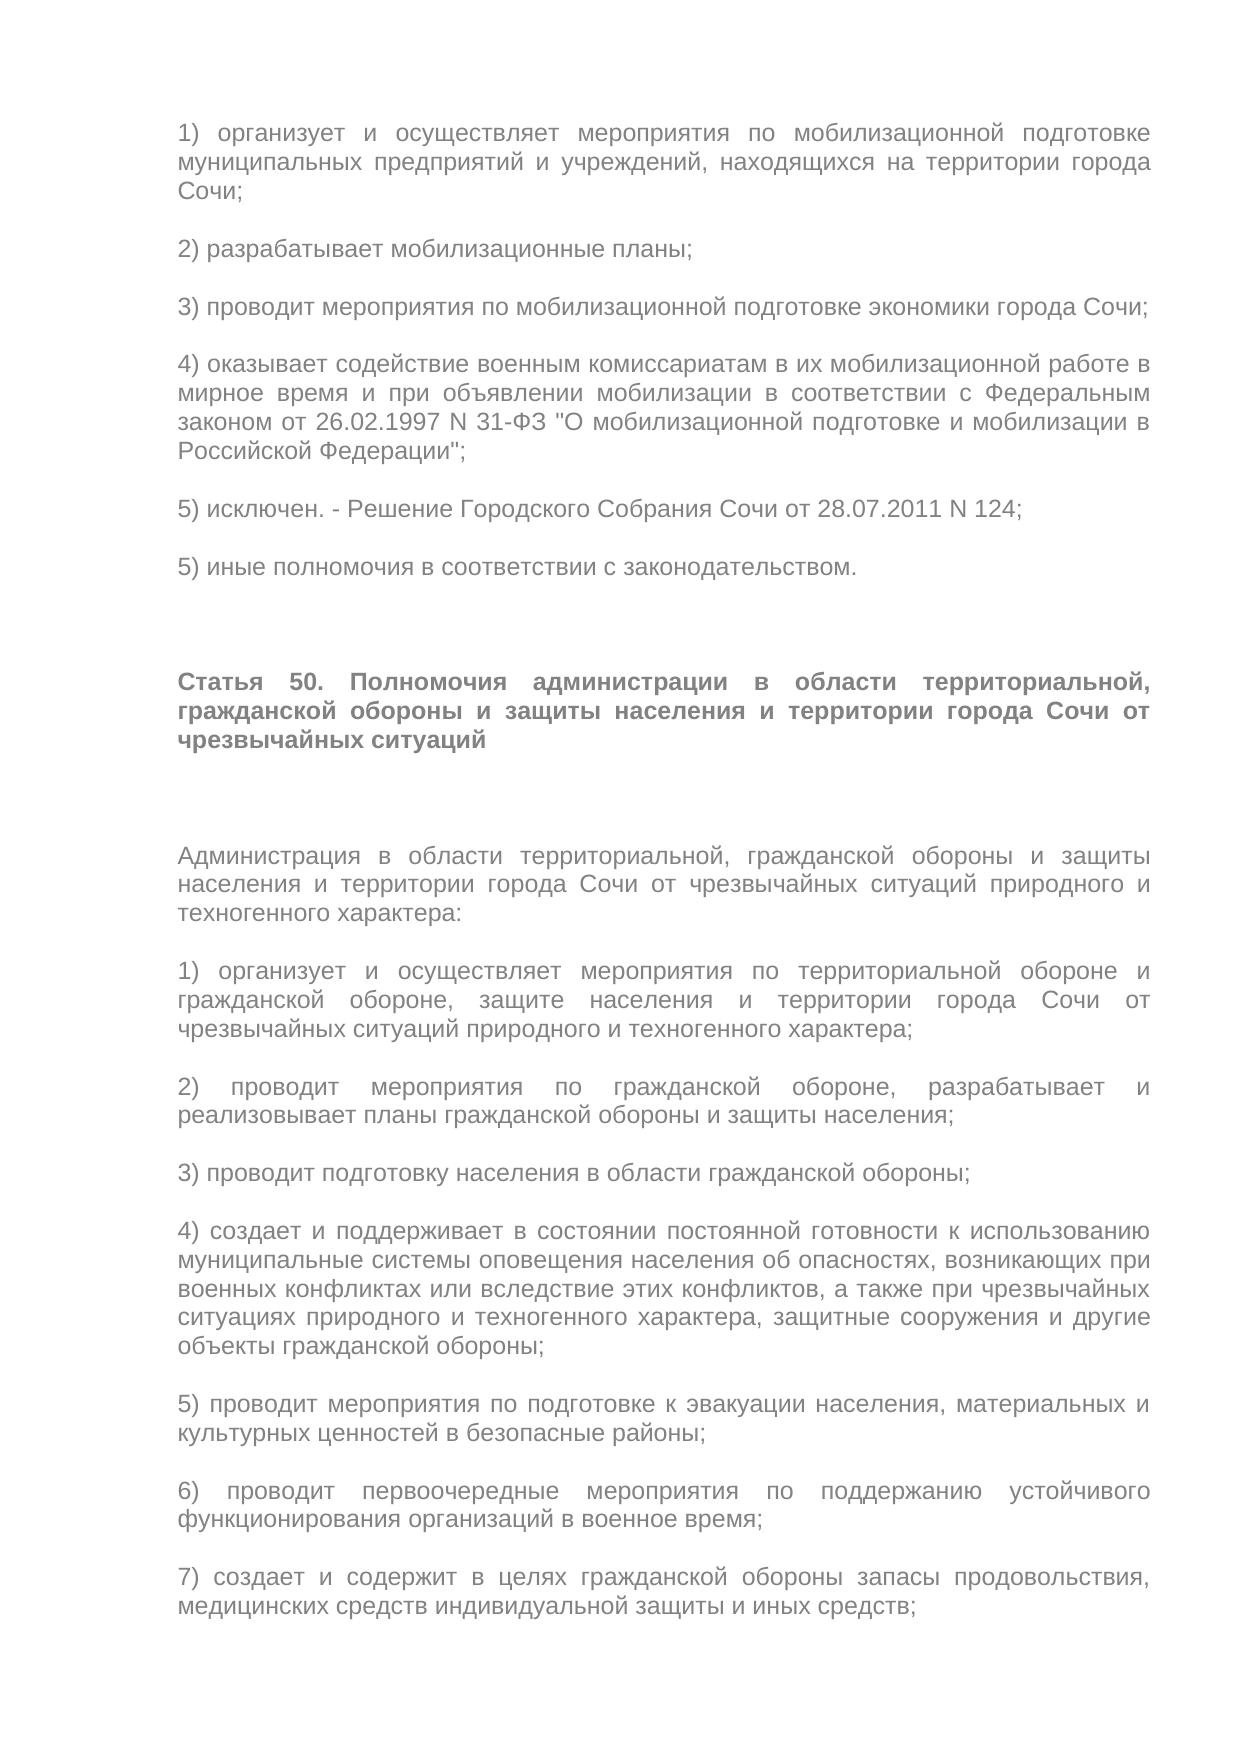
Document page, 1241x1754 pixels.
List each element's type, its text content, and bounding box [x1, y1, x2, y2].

text 1) организует и осуществляет мероприятия по территориальной обороне и гражданской обороне, защите населения и территории города Сочи от чрезвычайных ситуаций природного и техногенного характера; [177, 956, 1152, 1042]
text Статья 50. Полномочия администрации в области территориальной, гражданской обороны и защиты населения и территории города Сочи от чрезвычайных ситуаций [177, 667, 1152, 753]
text 5) проводит мероприятия по подготовке к эвакуации населения, материальных и культурных ценностей в безопасные районы; [177, 1389, 1152, 1446]
text 6) проводит первоочередные мероприятия по поддержанию устойчивого функционирования организаций в военное время; [177, 1476, 1152, 1533]
text 7) создает и содержит в целях гражданской обороны запасы продовольствия, медицинских средств индивидуальной защиты и иных средств; [177, 1562, 1152, 1620]
text 4) оказывает содействие военным комиссариатам в их мобилизационной работе в мирное время и при объявлении мобилизации в соответствии с Федеральным законом от 26.02.1997 N 31-ФЗ "О мобилизационной подготовке и мобилизации в Российской Федерации"; [177, 349, 1152, 464]
text Администрация в области территориальной, гражданской обороны и защиты населения и территории города Сочи от чрезвычайных ситуаций природного и техногенного характера: [177, 841, 1152, 927]
text 4) создает и поддерживает в состоянии постоянной готовности к использованию муниципальные системы оповещения населения об опасностях, возникающих при военных конфликтах или вследствие этих конфликтов, а также при чрезвычайных ситуациях природного и техногенного характера, защитные сооружения и другие объекты гражданской обороны; [177, 1216, 1152, 1360]
text 3) проводит подготовку населения в области гражданской обороны; [177, 1158, 1152, 1187]
text 5) иные полномочия в соответствии с законодательством. [177, 551, 1152, 580]
text 1) организует и осуществляет мероприятия по мобилизационной подготовке муниципальных предприятий и учреждений, находящихся на территории города Сочи; [177, 118, 1152, 204]
text 5) исключен. - Решение Городского Собрания Сочи от 28.07.2011 N 124; [177, 493, 1152, 522]
text 3) проводит мероприятия по мобилизационной подготовке экономики города Сочи; [177, 291, 1152, 320]
text 2) проводит мероприятия по гражданской обороне, разрабатывает и реализовывает планы гражданской обороны и защиты населения; [177, 1071, 1152, 1129]
text 2) разрабатывает мобилизационные планы; [177, 233, 1152, 262]
